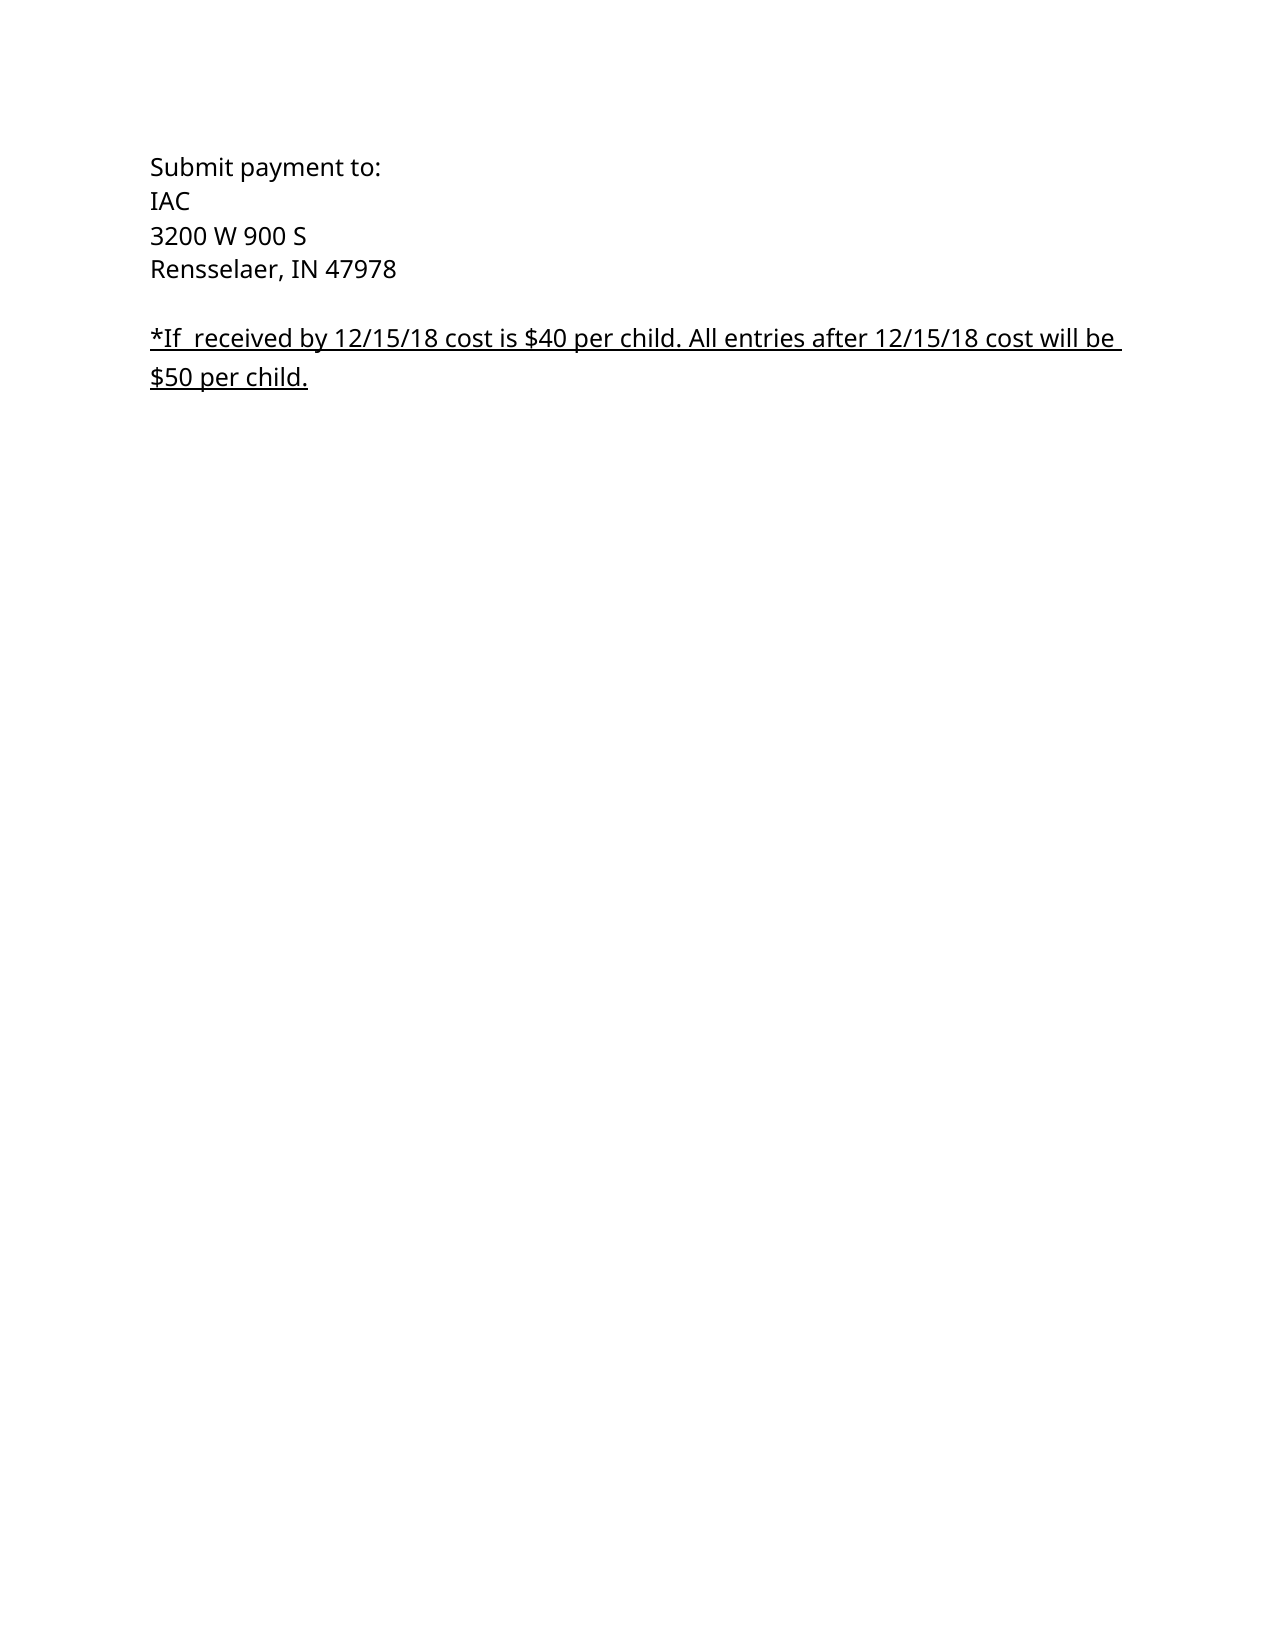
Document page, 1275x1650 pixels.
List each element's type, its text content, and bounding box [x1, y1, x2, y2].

text *If received by 12/15/18 cost is $40 per child. All entries after 12/15/18 cost will be $50 per child. [150, 320, 1125, 393]
text IAC [150, 184, 1125, 218]
text Rensselaer, IN 47978 [150, 252, 1125, 286]
text 3200 W 900 S [150, 218, 1125, 252]
text Submit payment to: [150, 150, 1125, 184]
